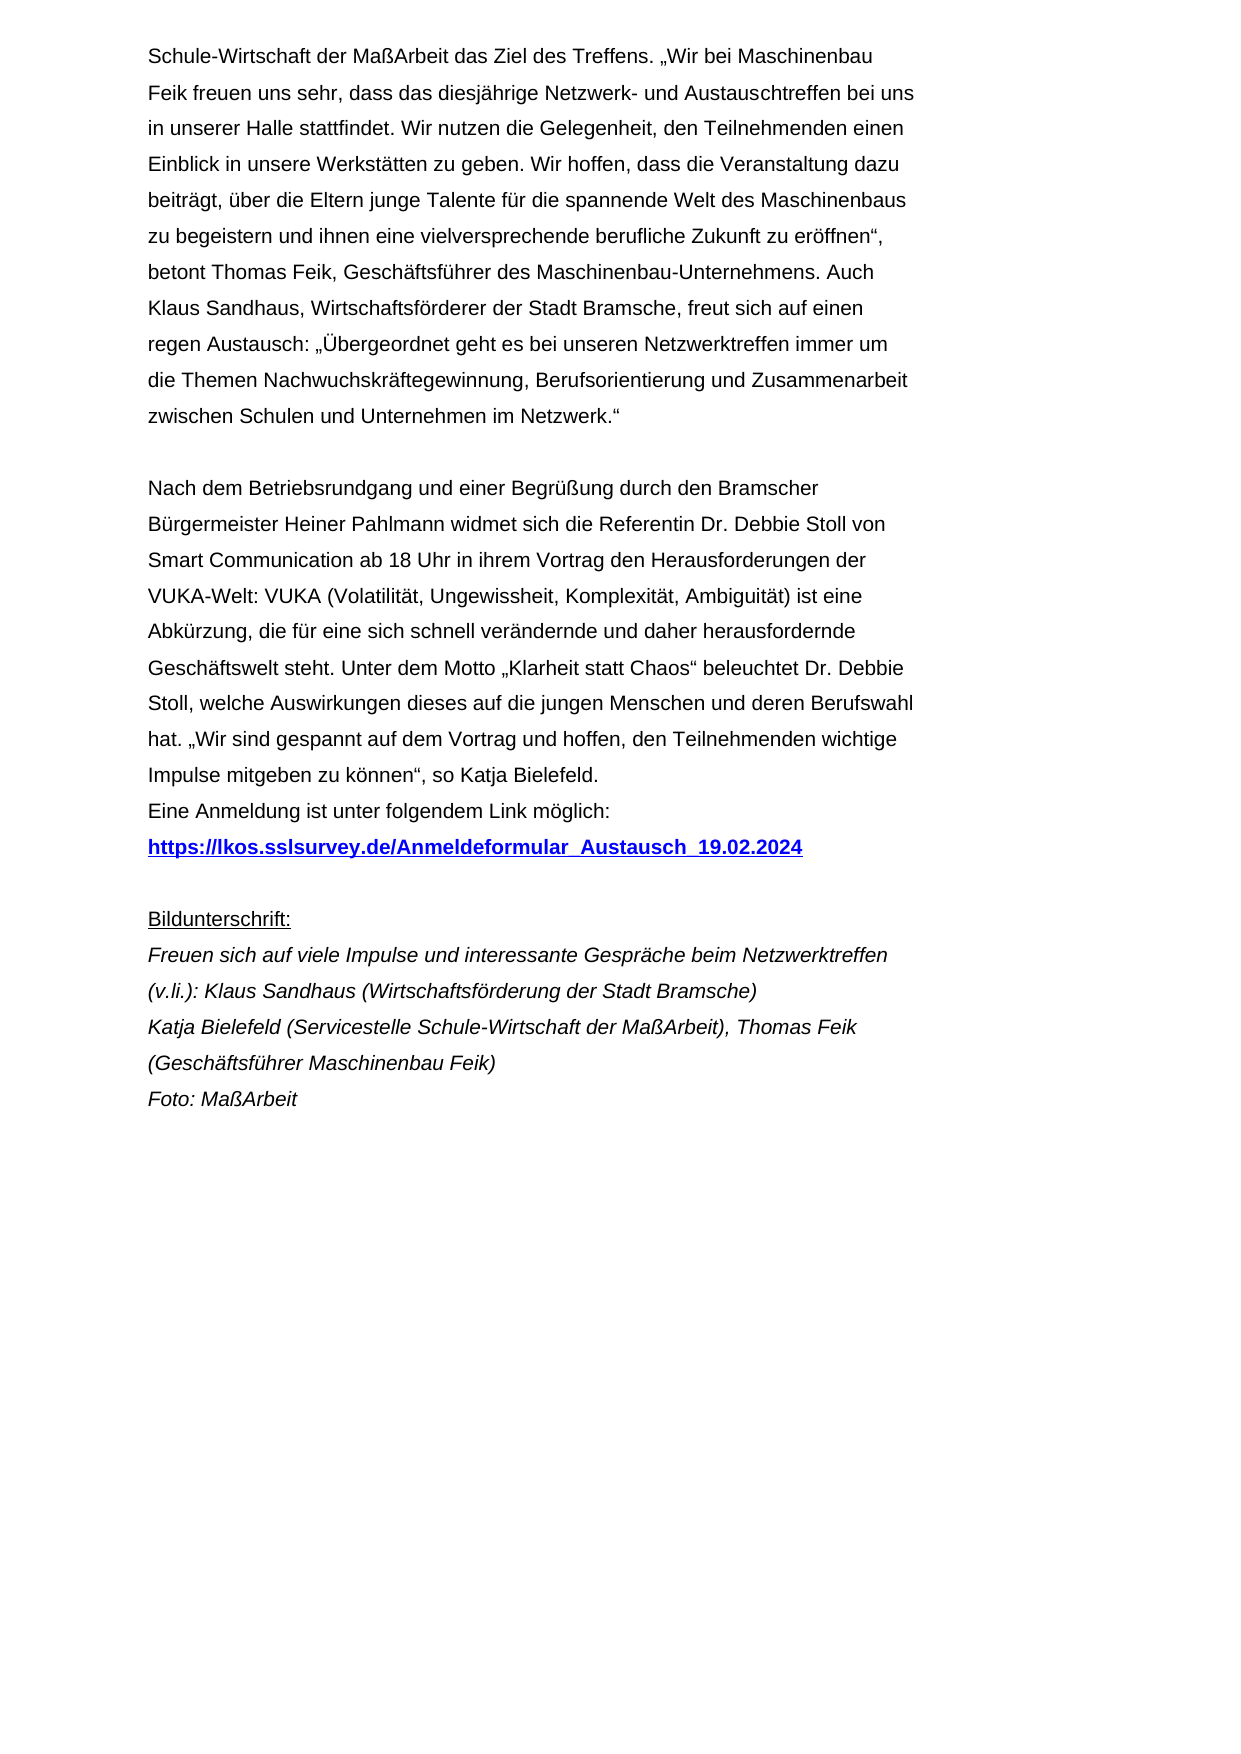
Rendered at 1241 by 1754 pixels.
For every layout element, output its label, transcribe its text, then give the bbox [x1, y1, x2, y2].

text Eine Anmeldung ist unter folgendem Link möglich: https://lkos.sslsurvey.de/Anmeldeformular_Austausch_19.02.2024 [148, 799, 915, 859]
text Nach dem Betriebsrundgang und einer Begrüßung durch den Bramscher Bürgermeister Heiner Pahlmann widmet sich die Referentin Dr. Debbie Stoll von Smart Communication ab 18 Uhr in ihrem Vortrag den Herausforderungen der VUKA-Welt: VUKA (Volatilität, Ungewissheit, Komplexität, Ambiguität) ist eine Abkürzung, die für eine sich schnell verändernde und daher herausfordernde Geschäftswelt steht. Unter dem Motto „Klarheit statt Chaos“ beleuchtet Dr. Debbie Stoll, welche Auswirkungen dieses auf die jungen Menschen und deren Berufswahl hat. „Wir sind gespannt auf dem Vortrag und hoffen, den Teilnehmenden wichtige Impulse mitgeben zu können“, so Katja Bielefeld. [148, 476, 915, 787]
text Freuen sich auf viele Impulse und interessante Gespräche beim Netzwerktreffen (v.li.): Klaus Sandhaus (Wirtschaftsförderung der Stadt Bramsche) [148, 943, 915, 1003]
text Foto: MaßArbeit [148, 1087, 915, 1111]
text Katja Bielefeld (Servicestelle Schule-Wirtschaft der MaßArbeit), Thomas Feik (Geschäftsführer Maschinenbau Feik) [148, 1015, 915, 1074]
text Bildunterschrift: [148, 907, 915, 931]
